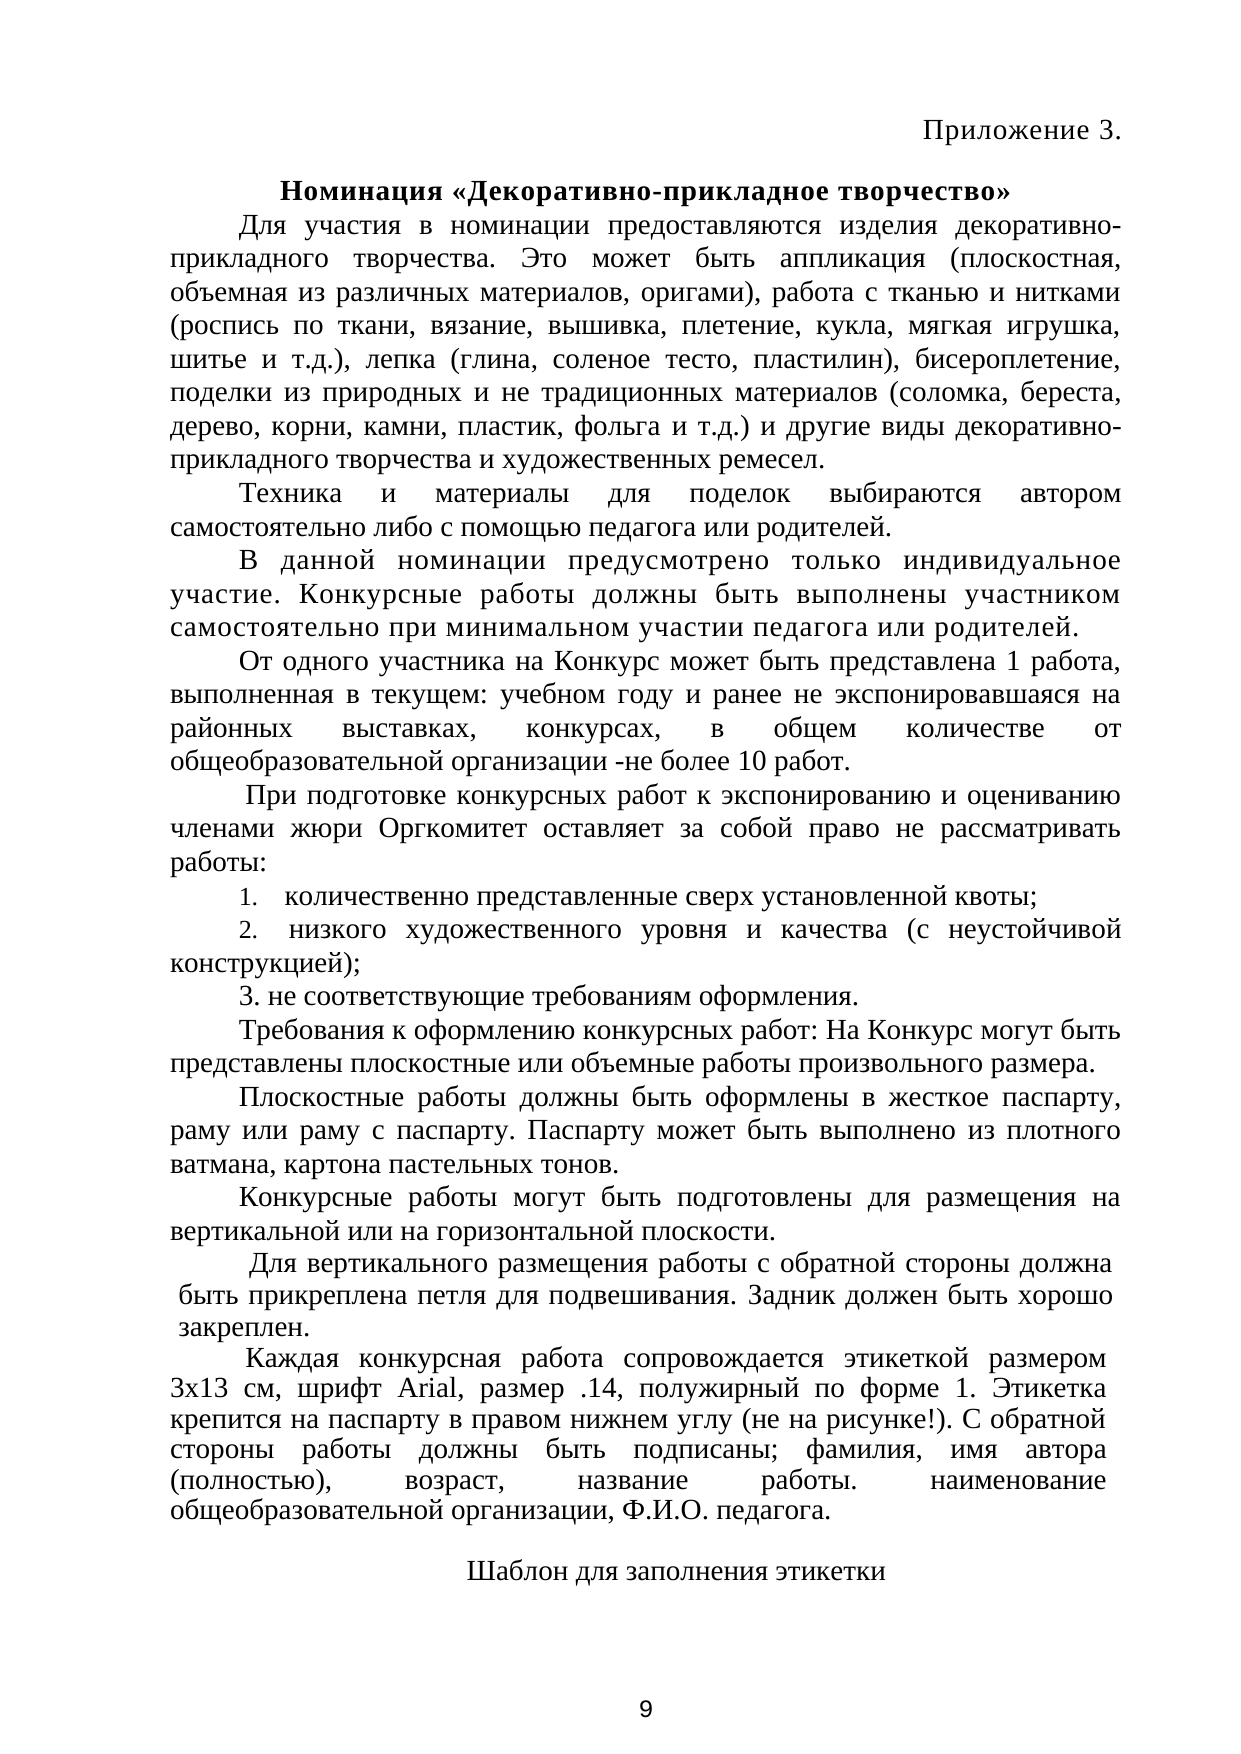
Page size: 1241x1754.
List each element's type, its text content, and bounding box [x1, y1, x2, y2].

text Для участия в номинации предоставляются изделия декоративно-прикладного творчества. Это может быть аппликация (плоскостная, объемная из различных материалов, оригами), работа с тканью и нитками (роспись по ткани, вязание, вышивка, плетение, кукла, мягкая игрушка, шитье и т.д.), лепка (глина, соленое тесто, пластилин), бисероплетение, поделки из природных и не традиционных материалов (соломка, береста, дерево, корни, камни, пластик, фольга и т.д.) и другие виды декоративно-прикладного творчества и художественных ремесел. [170, 207, 1122, 475]
list низкого художественного уровня и качества (с неустойчивой конструкцией); [170, 911, 1122, 978]
text Требования к оформлению конкурсных работ: На Конкурс могут быть представлены плоскостные или объемные работы произвольного размера. [170, 1012, 1122, 1079]
text Приложение 3. [174, 118, 1122, 144]
list количественно представленные сверх установленной квоты; [170, 878, 1122, 911]
text В данной номинации предусмотрено только индивидуальное участие. Конкурсные работы должны быть выполнены участником самостоятельно при минимальном участии педагога или родителей. [170, 542, 1122, 643]
text При подготовке конкурсных работ к экспонированию и оцениванию членами жюри Оргкомитет оставляет за собой право не рассматривать работы: [170, 777, 1122, 878]
text Каждая конкурсная работа сопровождается этикеткой размером 3x13 см, шрифт Arial, размер .14, полужирный по форме 1. Этикетка крепится на паспарту в правом нижнем углу (не на рисунке!). С обратной стороны работы должны быть подписаны; фамилия, имя автора (полностью), возраст, название работы. наименование общеобразовательной организации, Ф.И.О. педагога. [170, 1343, 1107, 1526]
text Номинация «Декоративно-прикладное творчество» [170, 173, 1122, 207]
text Для вертикального размещения работы с обратной стороны должна быть прикреплена петля для подвешивания. Задник должен быть хорошо закреплен. [178, 1247, 1113, 1343]
text Конкурсные работы могут быть подготовлены для размещения на вертикальной или на горизонтальной плоскости. [170, 1179, 1122, 1247]
text 3. не соответствующие требованиям оформления. [170, 978, 1122, 1012]
text Шаблон для заполнения этикетки [170, 1556, 1107, 1587]
text Плоскостные работы должны быть оформлены в жесткое паспарту, раму или раму с паспарту. Паспарту может быть выполнено из плотного ватмана, картона пастельных тонов. [170, 1079, 1122, 1179]
text От одного участника на Конкурс может быть представлена 1 работа, выполненная в текущем: учебном году и ранее не экспонировавшаяся на районных выставках, конкурсах, в общем количестве от общеобразовательной организации -не более 10 работ. [170, 643, 1122, 777]
text Техника и материалы для поделок выбираются автором самостоятельно либо с помощью педагога или родителей. [170, 475, 1122, 542]
